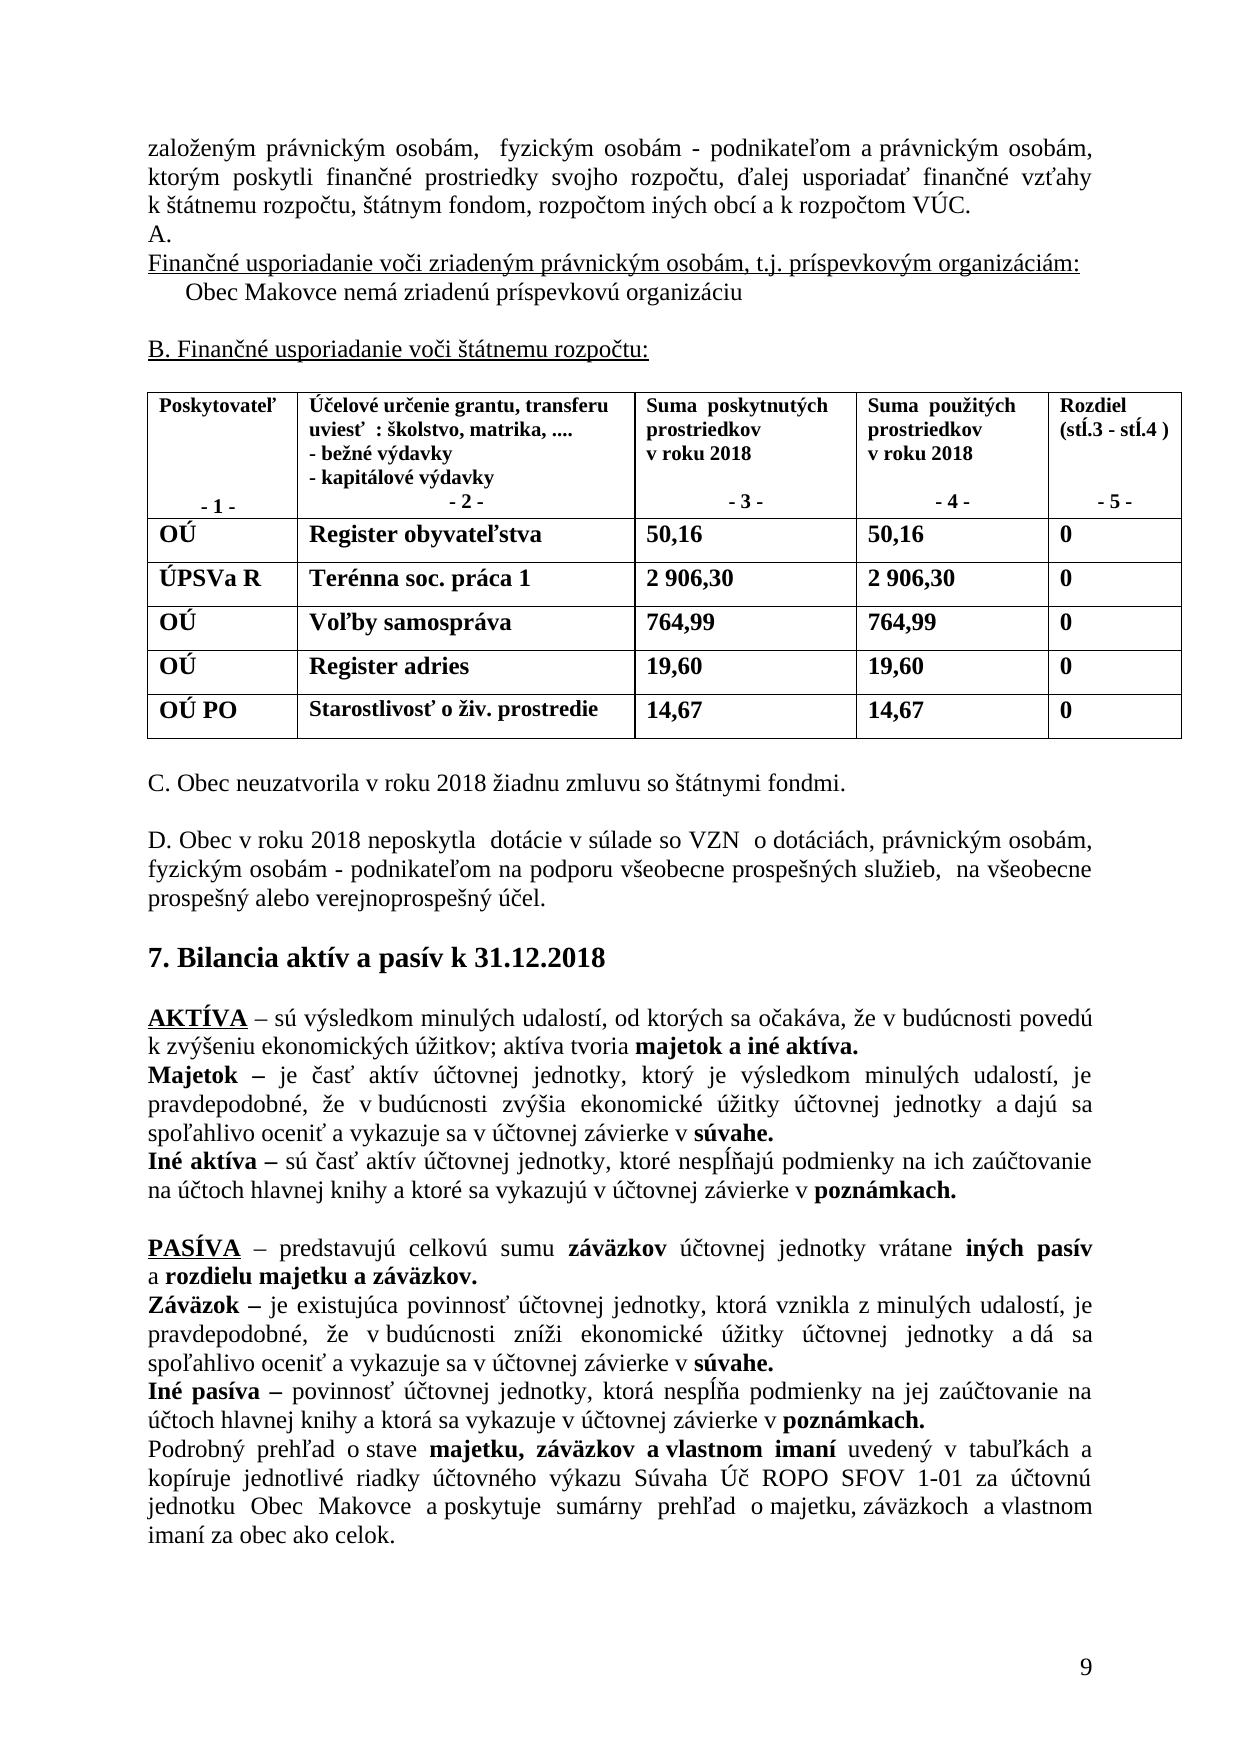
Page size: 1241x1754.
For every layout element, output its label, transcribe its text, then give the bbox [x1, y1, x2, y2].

text Iné pasíva – povinnosť účtovnej jednotky, ktorá nespĺňa podmienky na jej zaúčtovanie na účtoch hlavnej knihy a ktorá sa vykazuje v účtovnej závierke v poznámkach. [148, 1376, 1093, 1434]
table_cell 0 [1049, 695, 1181, 738]
subtitle Iné aktíva – sú časť aktív účtovnej jednotky, ktoré nespĺňajú podmienky na ich zaúčtovanie na účtoch hlavnej knihy a ktoré sa vykazujú v účtovnej závierke v poznámkach. [148, 1146, 1093, 1204]
text C. Obec neuzatvorila v roku 2018 žiadnu zmluvu so štátnymi fondmi. [148, 768, 1093, 797]
table_cell 0 [1049, 651, 1181, 694]
text Záväzok – je existujúca povinnosť účtovnej jednotky, ktorá vznikla z minulých udalostí, je pravdepodobné, že v budúcnosti zníži ekonomické úžitky účtovnej jednotky a dá sa spoľahlivo oceniť a vykazuje sa v účtovnej závierke v súvahe. [148, 1290, 1093, 1376]
table_cell 14,67 [857, 695, 1048, 738]
table_cell 764,99 [857, 607, 1048, 650]
table_cell Voľby samospráva [298, 607, 634, 650]
text D. Obec v roku 2018 neposkytla dotácie v súlade so VZN o dotáciách, právnickým osobám, fyzickým osobám - podnikateľom na podporu všeobecne prospešných služieb, na všeobecne prospešný alebo verejnoprospešný účel. [148, 825, 1093, 912]
text B. Finančné usporiadanie voči štátnemu rozpočtu: [148, 334, 1093, 363]
text Majetok – je časť aktív účtovnej jednotky, ktorý je výsledkom minulých udalostí, je pravdepodobné, že v budúcnosti zvýšia ekonomické úžitky účtovnej jednotky a dajú sa spoľahlivo oceniť a vykazuje sa v účtovnej závierke v súvahe. [148, 1060, 1093, 1146]
table_cell 0 [1049, 519, 1181, 562]
table_cell ÚPSVa R [148, 563, 297, 606]
table_cell 0 [1049, 563, 1181, 606]
table_cell 2 906,30 [857, 563, 1048, 606]
text PASÍVA – predstavujú celkovú sumu záväzkov účtovnej jednotky vrátane iných pasív a rozdielu majetku a záväzkov. [148, 1233, 1093, 1290]
table_header Účelové určenie grantu, transferu uviesť : školstvo, matrika, .... - bežné výdavky - kapitálové výdavky - 2 - [298, 393, 634, 518]
text Podrobný prehľad o stave majetku, záväzkov a vlastnom imaní uvedený v tabuľkách a kopíruje jednotlivé riadky účtovného výkazu Súvaha Úč ROPO SFOV 1-01 za účtovnú jednotku Obec Makovce a poskytuje sumárny prehľad o majetku, záväzkoch a vlastnom imaní za obec ako celok. [148, 1434, 1093, 1549]
table_cell 764,99 [636, 607, 856, 650]
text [148, 133, 1093, 219]
table_cell OÚ [148, 519, 297, 562]
table_cell Starostlivosť o živ. prostredie [298, 695, 634, 738]
table_cell 2 906,30 [636, 563, 856, 606]
table_cell 19,60 [636, 651, 856, 694]
table_cell OÚ PO [148, 695, 297, 738]
text AKTÍVA – sú výsledkom minulých udalostí, od ktorých sa očakáva, že v budúcnosti povedú k zvýšeniu ekonomických úžitkov; aktíva tvoria majetok a iné aktíva. [148, 1003, 1093, 1060]
table_cell Terénna soc. práca 1 [298, 563, 634, 606]
table_cell 50,16 [636, 519, 856, 562]
table_cell 19,60 [857, 651, 1048, 694]
table_cell OÚ [148, 651, 297, 694]
table_cell 14,67 [636, 695, 856, 738]
text Obec Makovce nemá zriadenú príspevkovú organizáciu [185, 277, 1093, 305]
text Finančné usporiadanie voči zriadeným právnickým osobám, t.j. príspevkovým organizáciám: [148, 248, 1093, 277]
table_cell 50,16 [857, 519, 1048, 562]
table_header Suma poskytnutých prostriedkov v roku 2018 - 3 - [636, 393, 856, 518]
table_cell 0 [1049, 607, 1181, 650]
text A. [148, 219, 1093, 248]
table_cell OÚ [148, 607, 297, 650]
table_header Rozdiel (stĺ.3 - stĺ.4 ) - 5 - [1049, 393, 1181, 518]
table_cell Register obyvateľstva [298, 519, 634, 562]
table_header Suma použitých prostriedkov v roku 2018 - 4 - [857, 393, 1048, 518]
text 7. Bilancia aktív a pasív k 31.12.2018 [148, 940, 1093, 974]
table_cell Register adries [298, 651, 634, 694]
table_header Poskytovateľ - 1 - [148, 393, 297, 518]
